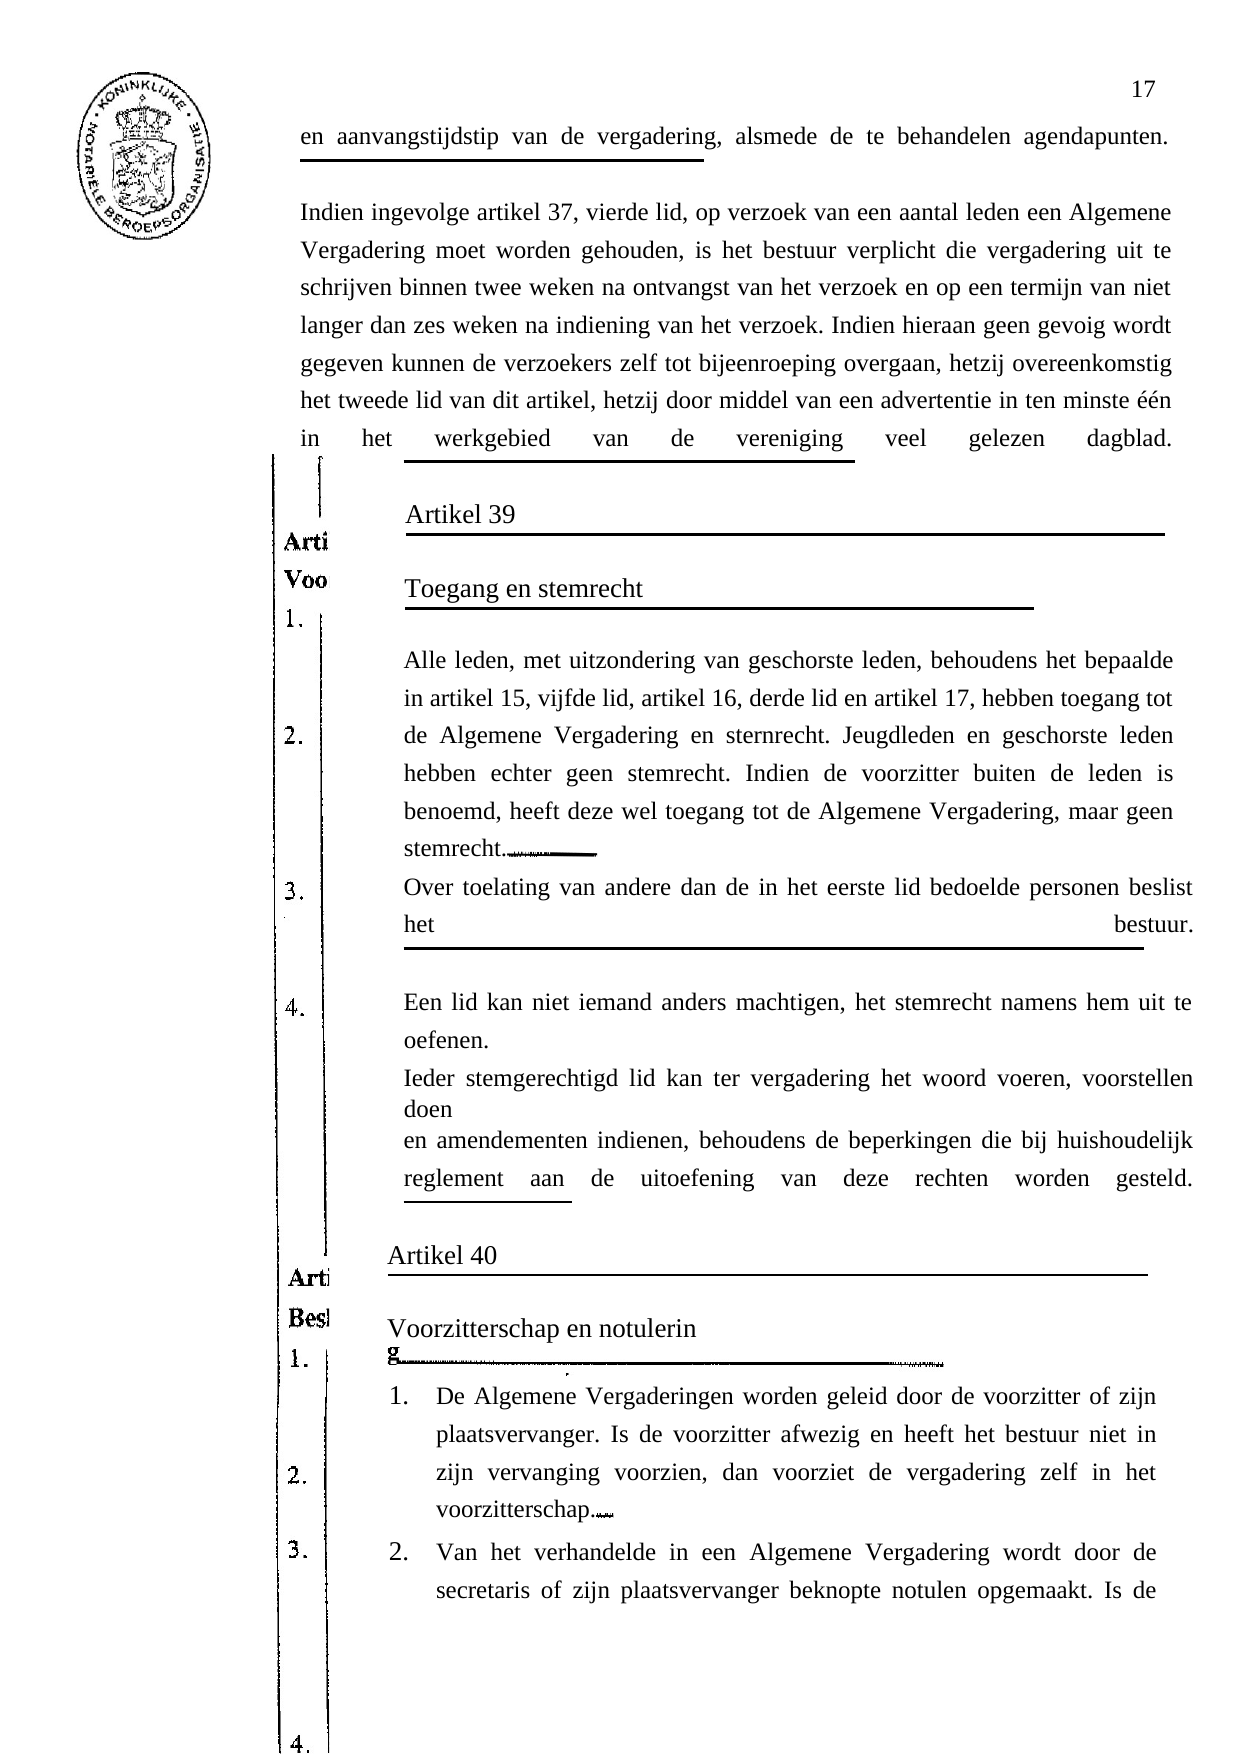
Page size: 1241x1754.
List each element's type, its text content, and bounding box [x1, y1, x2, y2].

picture [76, 72, 211, 240]
text Alle leden, met uitzondering van geschorste leden, behoudens het bepaalde in artikel 15, vijfde lid, artikel 16, derde lid en artikel 17, hebben toegang tot de Algemene Vergadering en sternrecht. Jeugdleden en geschorste leden hebben echter geen stemrecht. Indien de voorzitter buiten de leden is benoemd, heeft deze wel toegang tot de Algemene Vergadering, maar geen stemrecht. [330, 645, 1174, 862]
text en amendementen indienen, behoudens de beperkingen die bij huishoudelijk reglement aan de uitoefening van deze rechten worden gesteld. [330, 1126, 1194, 1229]
text Artikel 40 [330, 1239, 1195, 1305]
picture [507, 851, 598, 857]
text Een lid kan niet iemand anders machtigen, het stemrecht namens hem uit te oefenen. [330, 987, 1194, 1054]
text Artikel 39 [330, 498, 1195, 564]
picture [271, 454, 330, 1754]
picture [596, 1513, 614, 1518]
text Over toelating van andere dan de in het eerste lid bedoelde personen beslist het bestuur. [330, 872, 1194, 976]
text Ieder stemgerechtigd lid kan ter vergadering het woord voeren, voorstellen doen [330, 1063, 1194, 1123]
picture [387, 1347, 944, 1376]
text Toegang en stemrecht [330, 572, 1195, 638]
list De Algemene Vergaderingen worden geleid door de voorzitter of zijn plaatsvervanger. Is de voorzitter afwezig en heeft het bestuur niet in zijn vervanging voorzien, dan voorziet de vergadering zelf in het voorzitterschap. [330, 1379, 1157, 1523]
text Indien ingevolge artikel 37, vierde lid, op verzoek van een aantal leden een Algemene Vergadering moet worden gehouden, is het bestuur verplicht die vergadering uit te schrijven binnen twee weken na ontvangst van het verzoek en op een termijn van niet langer dan zes weken na indiening van het verzoek. Indien hieraan geen gevoig wordt gegeven kunnen de verzoekers zelf tot bijeenroeping overgaan, hetzij overeenkomstig het tweede lid van dit artikel, hetzij door middel van een advertentie in ten minste één in het werkgebied van de vereniging veel gelezen dagblad. [300, 197, 1173, 489]
